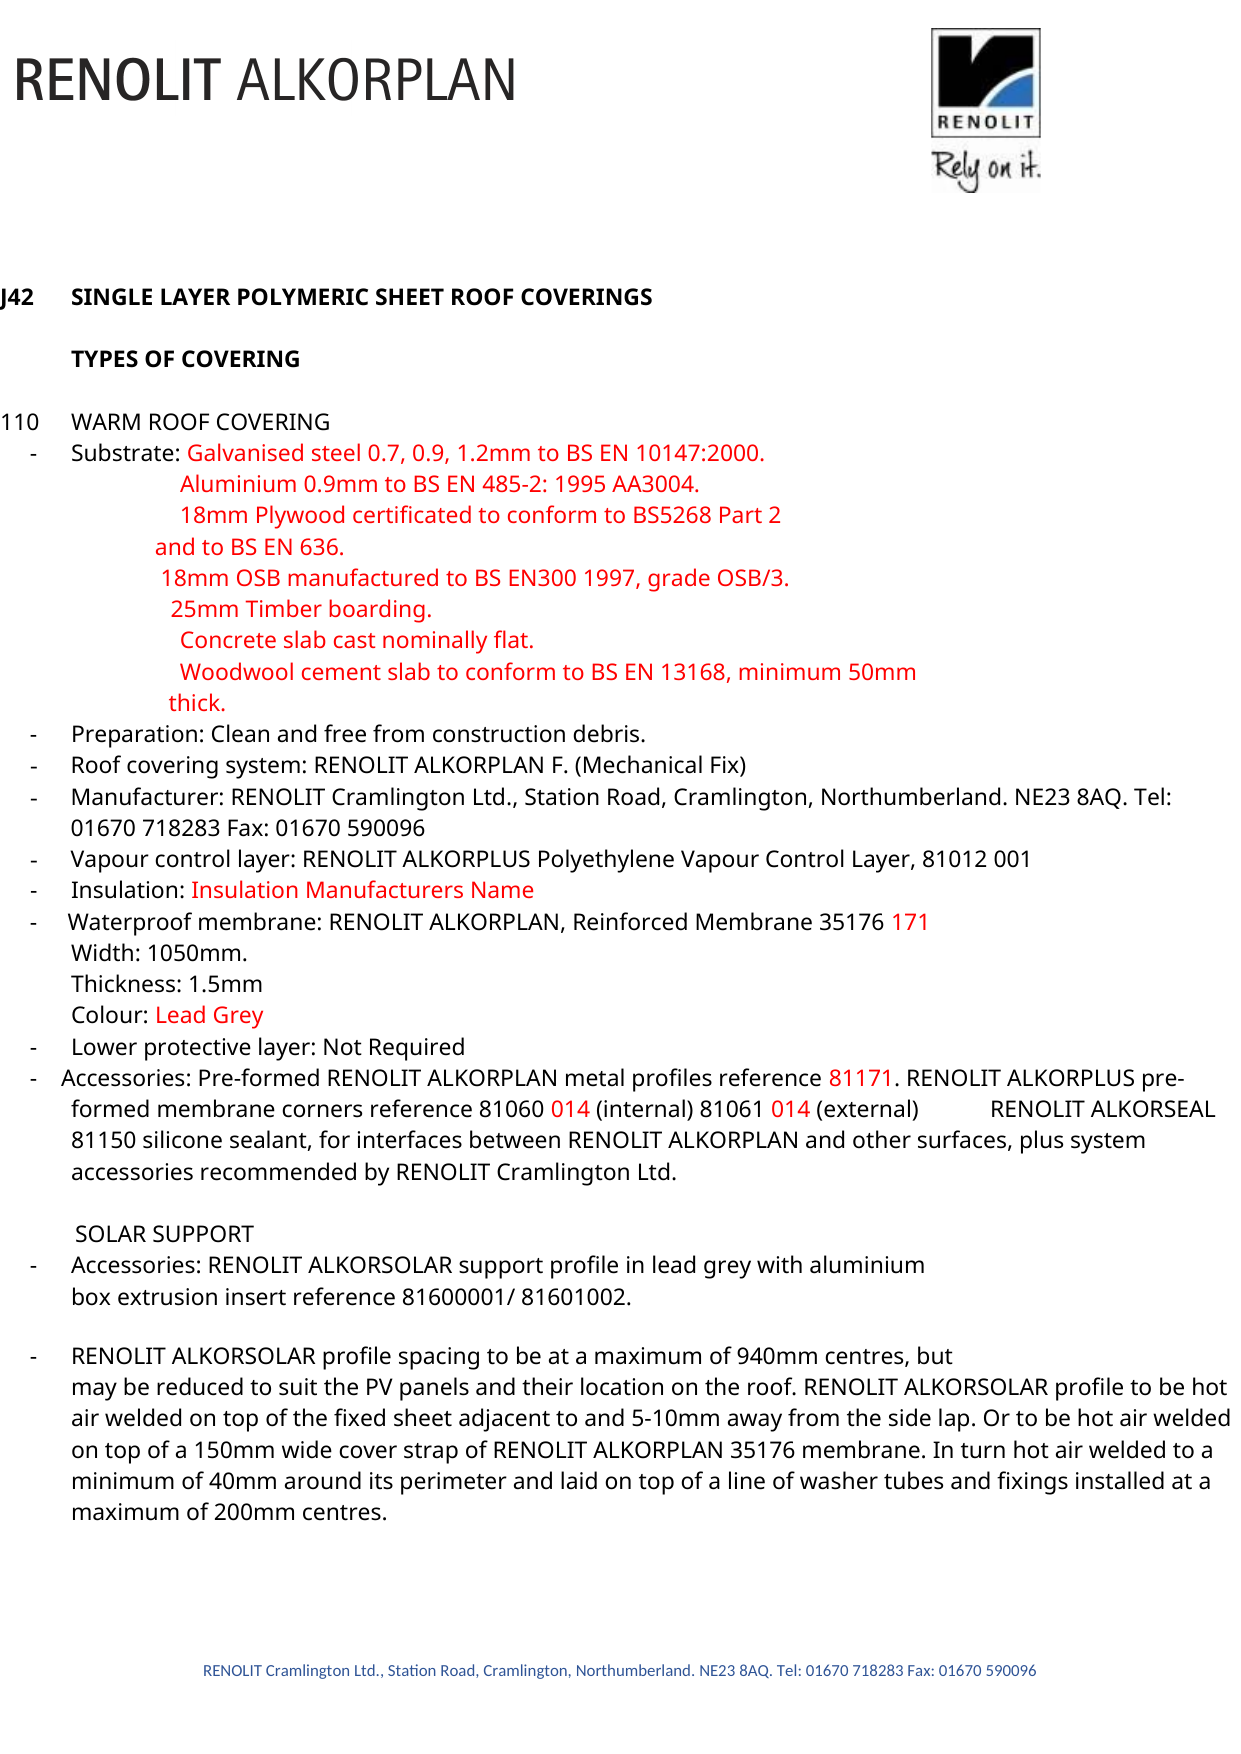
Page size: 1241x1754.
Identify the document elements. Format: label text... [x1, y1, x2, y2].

text - Accessories: RENOLIT ALKORSOLAR support profile in lead grey with aluminium [0, 1249, 1240, 1281]
text and to BS EN 636. [0, 531, 1240, 562]
text 18mm OSB manufactured to BS EN300 1997, grade OSB/3. [0, 562, 1240, 593]
text - Lower protective layer: Not Required [0, 1031, 1240, 1062]
list Manufacturer: RENOLIT Cramlington Ltd., Station Road, Cramlington, Northumberland. NE23 8AQ. Tel: 01670 718283 Fax: 01670 590096 [30, 781, 1240, 843]
text - Substrate: Galvanised steel 0.7, 0.9, 1.2mm to BS EN 10147:2000. [0, 437, 1240, 468]
text Woodwool cement slab to conform to BS EN 13168, minimum 50mm [79, 656, 1240, 687]
text Thickness: 1.5mm [0, 968, 1240, 999]
picture [931, 28, 1041, 193]
text 110 WARM ROOF COVERING [0, 406, 1240, 437]
text - RENOLIT ALKORSOLAR profile spacing to be at a maximum of 940mm centres, but [0, 1340, 1240, 1371]
text - Waterproof membrane: RENOLIT ALKORPLAN, Reinforced Membrane 35176 171 [0, 906, 1240, 937]
text 18mm Plywood certificated to conform to BS5268 Part 2 [0, 499, 1240, 531]
list Vapour control layer: RENOLIT ALKORPLUS Polyethylene Vapour Control Layer, 81012 001 [30, 843, 1240, 874]
text - Accessories: Pre-formed RENOLIT ALKORPLAN metal profiles reference 81171. RENOLIT ALKORPLUS pre-formed membrane corners reference 81060 014 (internal) 81061 014 (external) RENOLIT ALKORSEAL 81150 silicone sealant, for interfaces between RENOLIT ALKORPLAN and other surfaces, plus system accessories recommended by RENOLIT Cramlington Ltd. [0, 1062, 1240, 1187]
text box extrusion insert reference 81600001/ 81601002. [0, 1281, 1240, 1312]
text 25mm Timber boarding. [0, 593, 1240, 624]
text Concrete slab cast nominally flat. [0, 624, 1240, 656]
text Colour: Lead Grey [0, 999, 1240, 1031]
text J42 SINGLE LAYER POLYMERIC SHEET ROOF COVERINGS [0, 281, 1240, 312]
text - Preparation: Clean and free from construction debris. [0, 718, 1240, 749]
text Width: 1050mm. [0, 937, 1240, 968]
text Aluminium 0.9mm to BS EN 485-2: 1995 AA3004. [0, 468, 1240, 499]
list Roof covering system: RENOLIT ALKORPLAN F. (Mechanical Fix) [30, 749, 1240, 781]
text thick. [79, 687, 1240, 718]
text may be reduced to suit the PV panels and their location on the roof. RENOLIT ALKORSOLAR profile to be hot air welded on top of the fixed sheet adjacent to and 5-10mm away from the side lap. Or to be hot air welded on top of a 150mm wide cover strap of RENOLIT ALKORPLAN 35176 membrane. In turn hot air welded to a minimum of 40mm around its perimeter and laid on top of a line of washer tubes and fixings installed at a maximum of 200mm centres. [0, 1371, 1240, 1527]
text - Insulation: Insulation Manufacturers Name [30, 874, 1240, 906]
text SOLAR SUPPORT [0, 1218, 1240, 1249]
picture [0, 40, 527, 116]
text TYPES OF COVERING [0, 343, 1240, 374]
